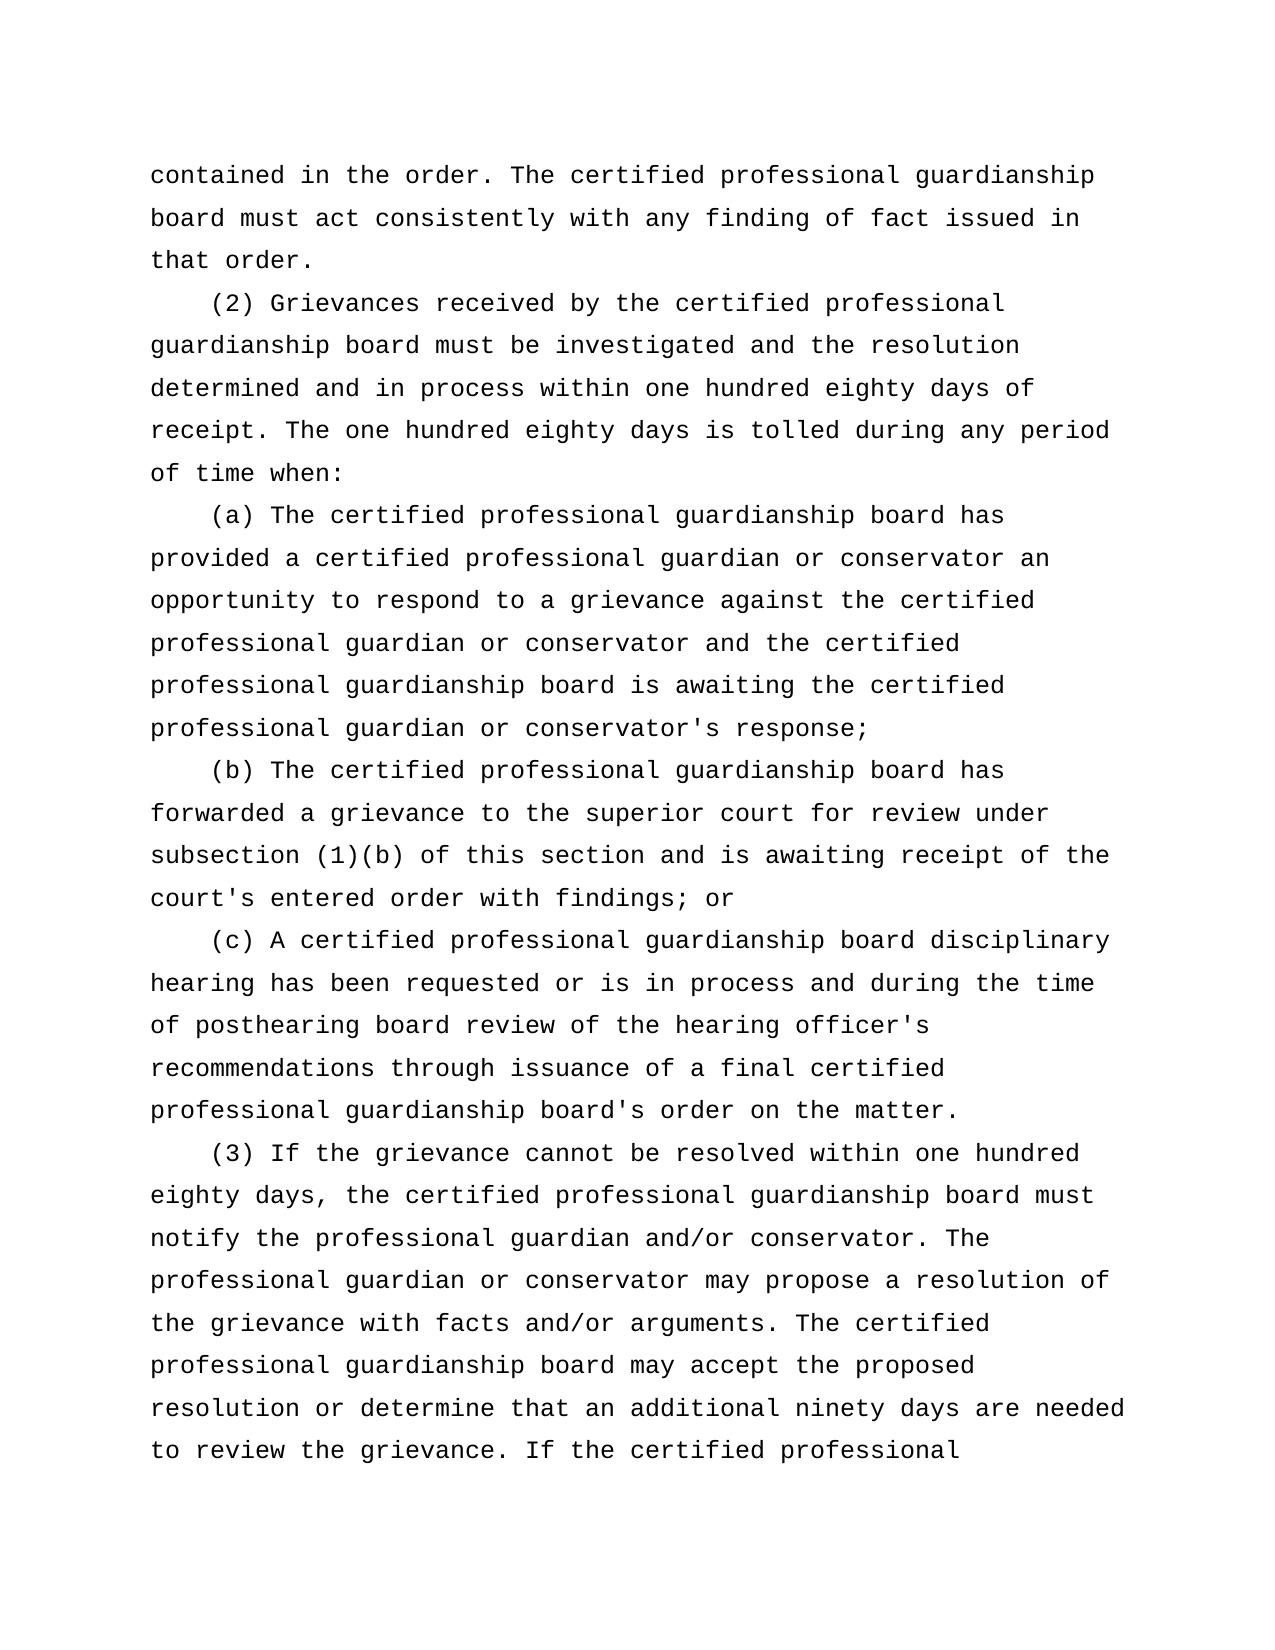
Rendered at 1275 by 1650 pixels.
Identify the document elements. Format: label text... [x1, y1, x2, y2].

text (a) The certified professional guardianship board has provided a certified professional guardian or conservator an opportunity to respond to a grievance against the certified professional guardian or conservator and the certified professional guardianship board is awaiting the certified professional guardian or conservator's response; [150, 490, 1125, 745]
text (b) The certified professional guardianship board has forwarded a grievance to the superior court for review under subsection (1)(b) of this section and is awaiting receipt of the court's entered order with findings; or [150, 745, 1125, 915]
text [150, 150, 1125, 277]
text (c) A certified professional guardianship board disciplinary hearing has been requested or is in process and during the time of posthearing board review of the hearing officer's recommendations through issuance of a final certified professional guardianship board's order on the matter. [150, 915, 1125, 1127]
text (2) Grievances received by the certified professional guardianship board must be investigated and the resolution determined and in process within one hundred eighty days of receipt. The one hundred eighty days is tolled during any period of time when: [150, 277, 1125, 490]
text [150, 1127, 1125, 1467]
